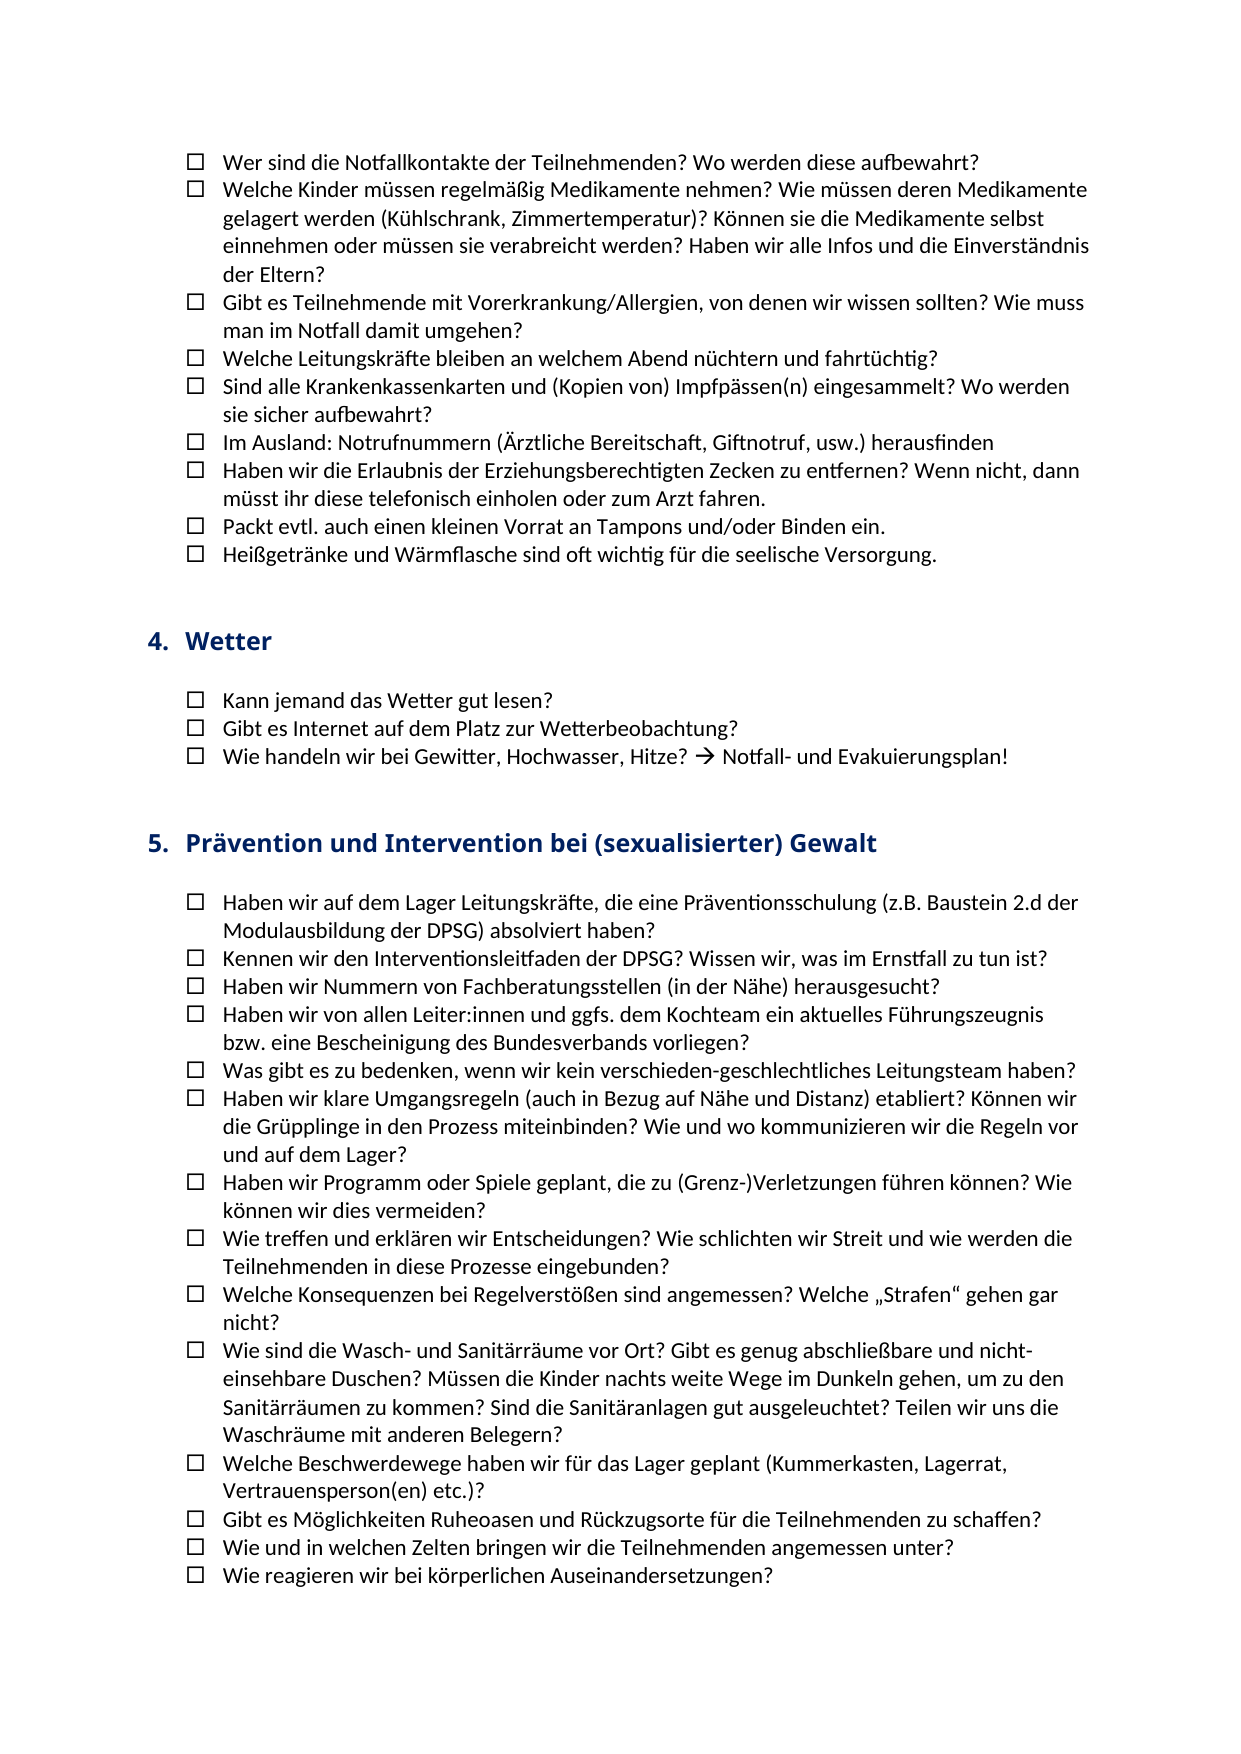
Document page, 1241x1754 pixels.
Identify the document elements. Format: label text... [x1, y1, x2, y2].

list Wer sind die Notfallkontakte der Teilnehmenden? Wo werden diese aufbewahrt? [185, 148, 1093, 176]
list Wie handeln wir bei Gewitter, Hochwasser, Hitze? Notfall- und Evakuierungsplan! [185, 742, 1093, 770]
list Welche Konsequenzen bei Regelverstößen sind angemessen? Welche „Strafen“ gehen gar nicht? [185, 1281, 1093, 1337]
list Haben wir die Erlaubnis der Erziehungsberechtigten Zecken zu entfernen? Wenn nicht, dann müsst ihr diese telefonisch einholen oder zum Arzt fahren. [185, 456, 1093, 512]
list Wetter [148, 624, 1093, 658]
list Gibt es Internet auf dem Platz zur Wetterbeobachtung? [185, 714, 1093, 742]
list Wie sind die Wasch- und Sanitärräume vor Ort? Gibt es genug abschließbare und nicht-einsehbare Duschen? Müssen die Kinder nachts weite Wege im Dunkeln gehen, um zu den Sanitärräumen zu kommen? Sind die Sanitäranlagen gut ausgeleuchtet? Teilen wir uns die Waschräume mit anderen Belegern? [185, 1337, 1093, 1449]
list Haben wir von allen Leiter:innen und ggfs. dem Kochteam ein aktuelles Führungszeugnis bzw. eine Bescheinigung des Bundesverbands vorliegen? [185, 1000, 1093, 1056]
list Wie reagieren wir bei körperlichen Auseinandersetzungen? [185, 1561, 1093, 1589]
list Was gibt es zu bedenken, wenn wir kein verschieden-geschlechtliches Leitungsteam haben? [185, 1056, 1093, 1084]
list Haben wir Nummern von Fachberatungsstellen (in der Nähe) herausgesucht? [185, 972, 1093, 1000]
list Haben wir Programm oder Spiele geplant, die zu (Grenz-)Verletzungen führen können? Wie können wir dies vermeiden? [185, 1168, 1093, 1224]
list Kann jemand das Wetter gut lesen? [185, 686, 1093, 714]
list Prävention und Intervention bei (sexualisierter) Gewalt [148, 826, 1093, 860]
list Haben wir auf dem Lager Leitungskräfte, die eine Präventionsschulung (z.B. Baustein 2.d der Modulausbildung der DPSG) absolviert haben? [185, 888, 1093, 944]
list Haben wir klare Umgangsregeln (auch in Bezug auf Nähe und Distanz) etabliert? Können wir die Grüpplinge in den Prozess miteinbinden? Wie und wo kommunizieren wir die Regeln vor und auf dem Lager? [185, 1084, 1093, 1168]
list Wie treffen und erklären wir Entscheidungen? Wie schlichten wir Streit und wie werden die Teilnehmenden in diese Prozesse eingebunden? [185, 1224, 1093, 1281]
list Wie und in welchen Zelten bringen wir die Teilnehmenden angemessen unter? [185, 1533, 1093, 1561]
list Welche Beschwerdewege haben wir für das Lager geplant (Kummerkasten, Lagerrat, Vertrauensperson(en) etc.)? [185, 1449, 1093, 1505]
list Heißgetränke und Wärmflasche sind oft wichtig für die seelische Versorgung. [185, 540, 1093, 568]
list Welche Kinder müssen regelmäßig Medikamente nehmen? Wie müssen deren Medikamente gelagert werden (Kühlschrank, Zimmertemperatur)? Können sie die Medikamente selbst einnehmen oder müssen sie verabreicht werden? Haben wir alle Infos und die Einverständnis der Eltern? [185, 176, 1093, 288]
list Gibt es Teilnehmende mit Vorerkrankung/Allergien, von denen wir wissen sollten? Wie muss man im Notfall damit umgehen? [185, 288, 1093, 344]
list Im Ausland: Notrufnummern (Ärztliche Bereitschaft, Giftnotruf, usw.) herausfinden [185, 428, 1093, 456]
list Kennen wir den Interventionsleitfaden der DPSG? Wissen wir, was im Ernstfall zu tun ist? [185, 944, 1093, 972]
list Welche Leitungskräfte bleiben an welchem Abend nüchtern und fahrtüchtig? [185, 344, 1093, 372]
list Packt evtl. auch einen kleinen Vorrat an Tampons und/oder Binden ein. [185, 512, 1093, 540]
list Gibt es Möglichkeiten Ruheoasen und Rückzugsorte für die Teilnehmenden zu schaffen? [185, 1505, 1093, 1533]
list Sind alle Krankenkassenkarten und (Kopien von) Impfpässen(n) eingesammelt? Wo werden sie sicher aufbewahrt? [185, 372, 1093, 428]
